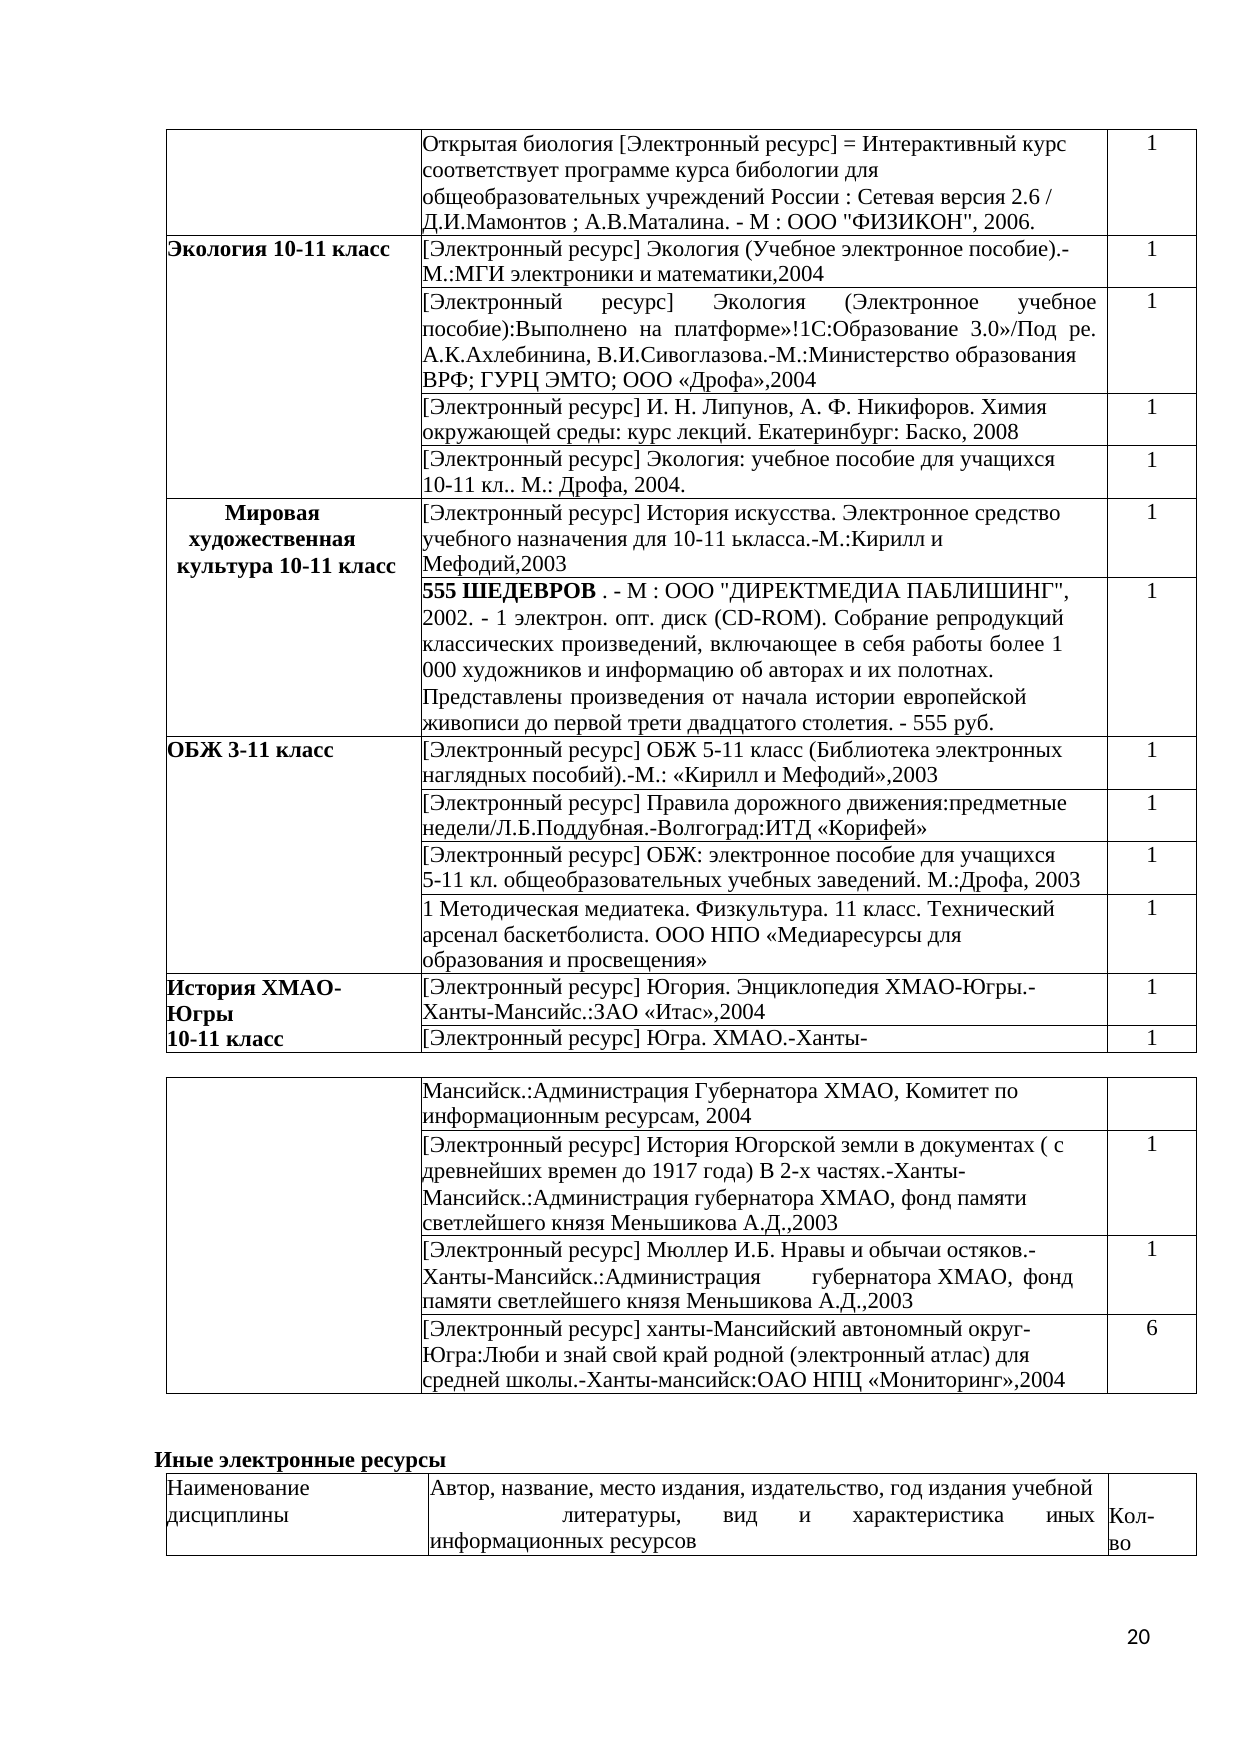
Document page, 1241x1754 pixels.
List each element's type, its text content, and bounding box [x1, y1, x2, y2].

table_cell [Электронный ресурс] История Югорской земли в документах ( с древнейших времен до 1917 года) В 2-х частях.-Ханты- Мансийск.:Администрация губернатора ХМАО, фонд памяти светлейшего князя Меньшикова А.Д.,2003 [422, 1131, 1107, 1235]
table_cell 1 [1108, 1131, 1196, 1235]
table_header Кол- во [1109, 1474, 1196, 1555]
table_header Наименование дисциплины [167, 1474, 428, 1555]
table_cell 1 [1108, 842, 1196, 894]
table_cell 1 [1108, 578, 1196, 736]
table_cell 555 ШЕДЕВРОВ . - М : ООО "ДИРЕКТМЕДИА ПАБЛИШИНГ", 2002. - 1 электрон. опт. диск (CD-ROM). Собрание репродукций классических произведений, включающее в себя работы более 1 000 художников и информацию об авторах и их полотнах. Представлены произведения от начала истории европейской живописи до первой трети двадцатого столетия. - 555 руб. [422, 578, 1107, 736]
table_cell [Электронный ресурс] ОБЖ 5-11 класс (Библиотека электронных наглядных пособий).-М.: «Кирилл и Мефодий»,2003 [422, 737, 1107, 788]
table_cell Открытая биология [Электронный ресурс] = Интерактивный курс соответствует программе курса бибологии для общеобразовательных учреждений России : Сетевая версия 2.6 / Д.И.Мамонтов ; А.В.Маталина. - М : ООО "ФИЗИКОН", 2006. [422, 130, 1107, 234]
table_cell 1 [1108, 394, 1196, 445]
table_cell 1 [1108, 288, 1196, 393]
table_cell 1 [1108, 974, 1196, 1025]
table_cell 1 [1108, 130, 1196, 234]
table_header Автор, название, место издания, издательство, год издания учебной литературы, вид и характеристика иных информационных ресурсов [429, 1474, 1108, 1555]
table_cell [Электронный ресурс] Правила дорожного движения:предметные недели/Л.Б.Поддубная.-Волгоград:ИТД «Корифей» [422, 790, 1107, 841]
table_cell 6 [1108, 1315, 1196, 1393]
table_cell [Электронный ресурс] ОБЖ: электронное пособие для учащихся 5-11 кл. общеобразовательных учебных заведений. М.:Дрофа, 2003 [422, 842, 1107, 894]
table_cell [Электронный ресурс] Югра. ХМАО.-Ханты- [422, 1026, 1107, 1052]
table_cell 1 [1108, 895, 1196, 973]
table_cell [Электронный ресурс] Экология: учебное пособие для учащихся 10-11 кл.. М.: Дрофа, 2004. [422, 446, 1107, 498]
table_cell 1 [1108, 499, 1196, 577]
table_header [167, 1078, 421, 1393]
table_cell 1 [1108, 1026, 1196, 1052]
table_cell 1 [1108, 790, 1196, 841]
table_cell [Электронный ресурс] И. Н. Липунов, А. Ф. Никифоров. Химия окружающей среды: курс лекций. Екатеринбург: Баско, 2008 [422, 394, 1107, 445]
table_cell [Электронный ресурс] История искусства. Электронное средство учебного назначения для 10-11 ькласса.-М.:Кирилл и Мефодий,2003 [422, 499, 1107, 577]
table_cell 1 [1108, 446, 1196, 498]
table_cell [Электронный ресурс] Экология (Электронное учебное пособие):Выполнено на платформе»!1С:Образование 3.0»/Под ре. А.К.Ахлебинина, В.И.Сивоглазова.-М.:Министерство образования ВРФ; ГУРЦ ЭМТО; ООО «Дрофа»,2004 [422, 288, 1107, 393]
table_cell Мировая художественная культура 10-11 класс [167, 499, 421, 736]
table_cell 1 Методическая медиатека. Физкультура. 11 класс. Технический арсенал баскетболиста. ООО НПО «Медиаресурсы для образования и просвещения» [422, 895, 1107, 973]
table_cell Экология 10-11 класс [167, 236, 421, 498]
table_header [1108, 1078, 1196, 1130]
table_cell [Электронный ресурс] Мюллер И.Б. Нравы и обычаи остяков.- Ханты-Мансийск.:Администрация губернатора ХМАО, фонд памяти светлейшего князя Меньшикова А.Д.,2003 [422, 1236, 1107, 1314]
table_cell [Электронный ресурс] Югория. Энциклопедия ХМАО-Югры.- Ханты-Мансийс.:ЗАО «Итас»,2004 [422, 974, 1107, 1025]
table_cell 1 [1108, 737, 1196, 788]
table_cell 1 [1108, 236, 1196, 287]
table_header Мансийск.:Администрация Губернатора ХМАО, Комитет по информационным ресурсам, 2004 [422, 1078, 1107, 1130]
table_cell ОБЖ 3-11 класс [167, 737, 421, 973]
table_cell [Электронный ресурс] Экология (Учебное электронное пособие).- М.:МГИ электроники и математики,2004 [422, 236, 1107, 287]
text Иные электронные ресурсы [154, 1447, 1209, 1473]
table_cell История ХМАО-Югры 10-11 класс [167, 974, 421, 1052]
table_cell 1 [1108, 1236, 1196, 1314]
table_cell [Электронный ресурс] ханты-Мансийский автономный округ- Югра:Люби и знай свой край родной (электронный атлас) для средней школы.-Ханты-мансийск:ОАО НПЦ «Мониторинг»,2004 [422, 1315, 1107, 1393]
